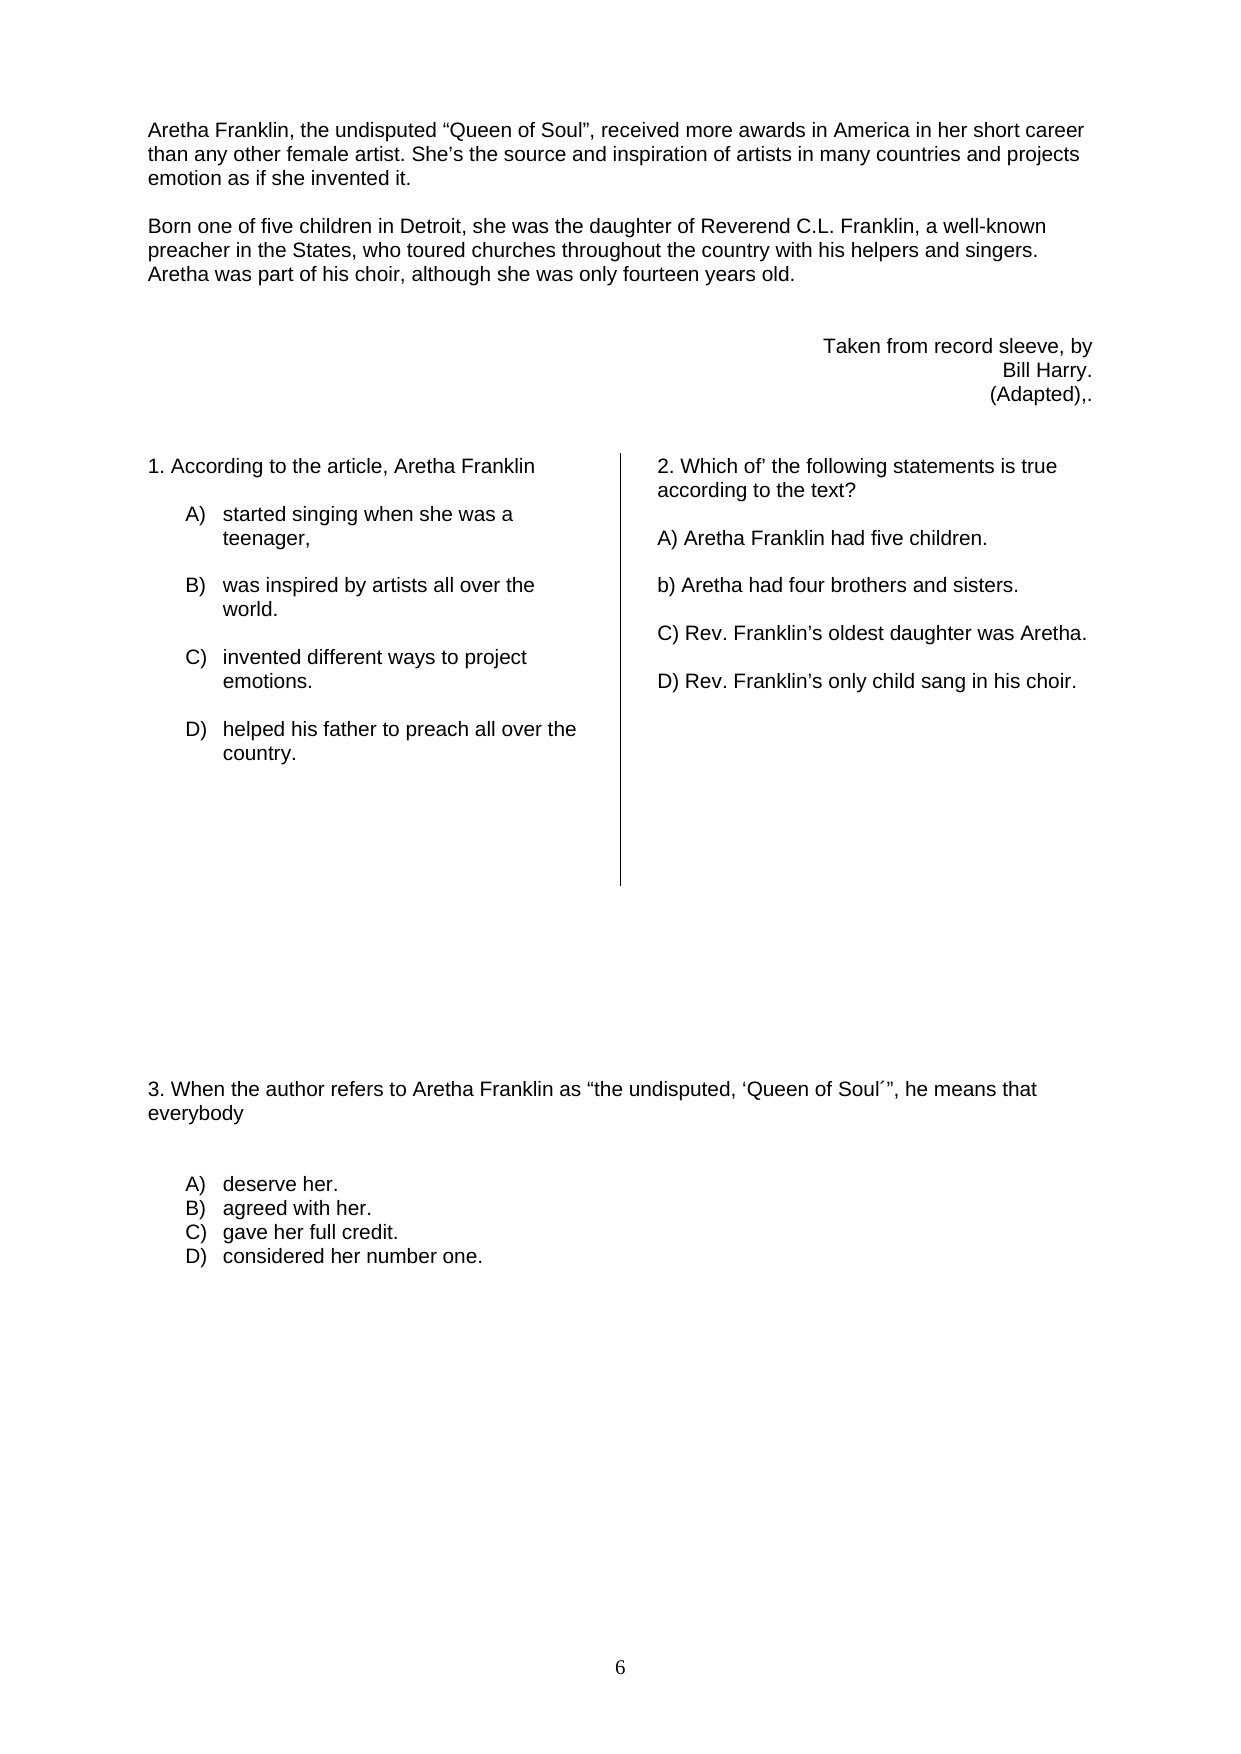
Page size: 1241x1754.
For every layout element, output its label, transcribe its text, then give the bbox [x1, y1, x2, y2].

list was inspired by artists all over the world. [185, 573, 583, 621]
text Aretha Franklin, the undisputed “Queen of Soul”, received more awards in America in her short career than any other female artist. She’s the source and inspiration of artists in many countries and projects emotion as if she invented it. [148, 118, 1092, 190]
list considered her number one. [185, 1244, 1092, 1268]
text 1. According to the article, Aretha Franklin [148, 453, 583, 477]
list deserve her. [185, 1172, 1092, 1196]
text Taken from record sleeve, by [148, 334, 1092, 358]
text b) Aretha had four brothers and sisters. [657, 573, 1092, 597]
list agreed with her. [185, 1196, 1092, 1220]
list invented different ways to project emotions. [185, 645, 583, 693]
list gave her full credit. [185, 1220, 1092, 1244]
text Born one of five children in Detroit, she was the daughter of Reverend C.L. Franklin, a well-known preacher in the States, who toured churches throughout the country with his helpers and singers. Aretha was part of his choir, although she was only fourteen years old. [148, 214, 1092, 286]
text A) Aretha Franklin had five children. [657, 525, 1092, 549]
text C) Rev. Franklin’s oldest daughter was Aretha. [657, 621, 1092, 645]
text D) Rev. Franklin’s only child sang in his choir. [657, 669, 1092, 693]
list helped his father to preach all over the country. [185, 717, 583, 765]
list started singing when she was a teenager, [185, 501, 583, 549]
text 2. Which of’ the following statements is true according to the text? [657, 453, 1092, 501]
text 3. When the author refers to Aretha Franklin as “the undisputed, ‘Queen of Soul´”, he means that everybody [148, 1076, 1092, 1124]
text Bill Harry. [148, 358, 1092, 382]
text (Adapted),. [148, 382, 1092, 406]
